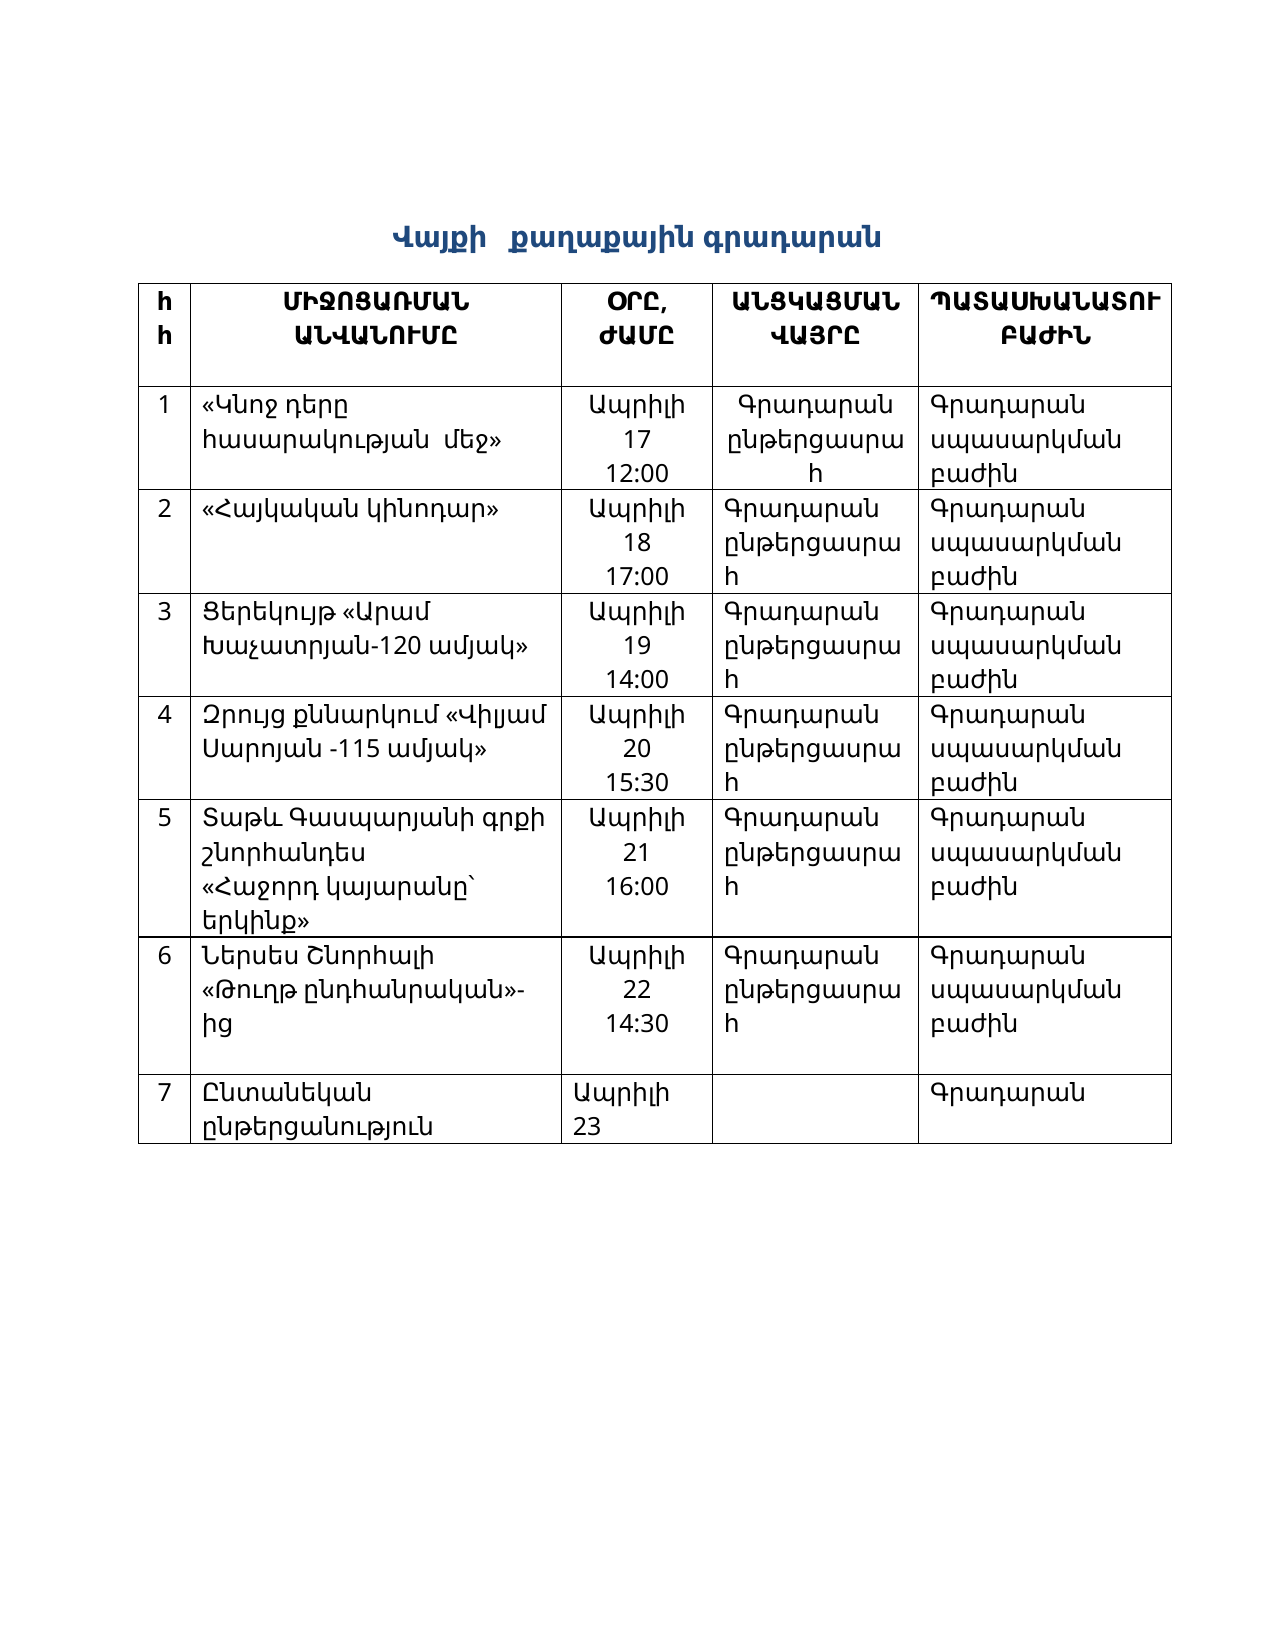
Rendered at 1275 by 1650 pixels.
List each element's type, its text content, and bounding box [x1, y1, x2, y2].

table_cell Գրադարան սպասարկման բաժին [919, 697, 1171, 799]
text Վայքի քաղաքային գրադարան [150, 216, 1125, 256]
table_cell Գրադարան ընթերցասրահ [713, 387, 918, 489]
table_header ՊԱՏԱՍԽԱՆԱՏՈՒ ԲԱԺԻՆ [919, 284, 1171, 386]
table_cell 5 [139, 800, 190, 936]
table_cell Գրադարան սպասարկման բաժին [919, 594, 1171, 696]
table_cell Զրույց քննարկում «Վիլյամ Սարոյան -115 ամյակ» [191, 697, 561, 799]
table_cell Ապրիլի 20 15:30 [562, 697, 712, 799]
table_cell Գրադարան սպասարկման բաժին [919, 387, 1171, 489]
table_cell Ապրիլի 18 17:00 [562, 490, 712, 593]
table_cell «Հայկական կինոդար» [191, 490, 561, 593]
table_header ՄԻՋՈՑԱՌՄԱՆ ԱՆՎԱՆՈՒՄԸ [191, 284, 561, 386]
table_cell 6 [139, 938, 190, 1074]
table_cell [713, 1075, 918, 1143]
table_cell 7 [139, 1075, 190, 1143]
table_cell Գրադարան ընթերցասրահ [713, 697, 918, 799]
table_cell Ապրիլի 22 14:30 [562, 938, 712, 1074]
table_cell 4 [139, 697, 190, 799]
table_cell Գրադարան ընթերցասրահ [713, 938, 918, 1074]
table_cell Գրադարան [919, 1075, 1171, 1143]
table_cell Տաթև Գասպարյանի գրքի շնորհանդես «Հաջորդ կայարանը՝ երկինք» [191, 800, 561, 936]
table_header ՕՐԸ, ԺԱՄԸ [562, 284, 712, 386]
table_cell Գրադարան սպասարկման բաժին [919, 800, 1171, 936]
table_cell 2 [139, 490, 190, 593]
table_cell Ներսես Շնորհալի «Թուղթ ընդհանրական»-ից [191, 938, 561, 1074]
table_cell Ապրիլի 19 14:00 [562, 594, 712, 696]
table_cell Գրադարան ընթերցասրահ [713, 490, 918, 593]
table_cell Գրադարան ընթերցասրահ [713, 800, 918, 936]
table_header ԱՆՑԿԱՑՄԱՆ ՎԱՅՐԸ [713, 284, 918, 386]
table_cell 1 [139, 387, 190, 489]
table_header հհ [139, 284, 190, 386]
table_cell Գրադարան ընթերցասրահ [713, 594, 918, 696]
table_cell 3 [139, 594, 190, 696]
table_cell Ապրիլի 23 [562, 1075, 712, 1143]
table_cell Ապրիլի 21 16:00 [562, 800, 712, 936]
table_cell Գրադարան սպասարկման բաժին [919, 490, 1171, 593]
table_cell «Կնոջ դերը հասարակության մեջ» [191, 387, 561, 489]
table_cell Ընտանեկան ընթերցանություն [191, 1075, 561, 1143]
table_cell Գրադարան սպասարկման բաժին [919, 938, 1171, 1074]
table_cell Ապրիլի 17 12:00 [562, 387, 712, 489]
table_cell Ցերեկույթ «Արամ Խաչատրյան-120 ամյակ» [191, 594, 561, 696]
